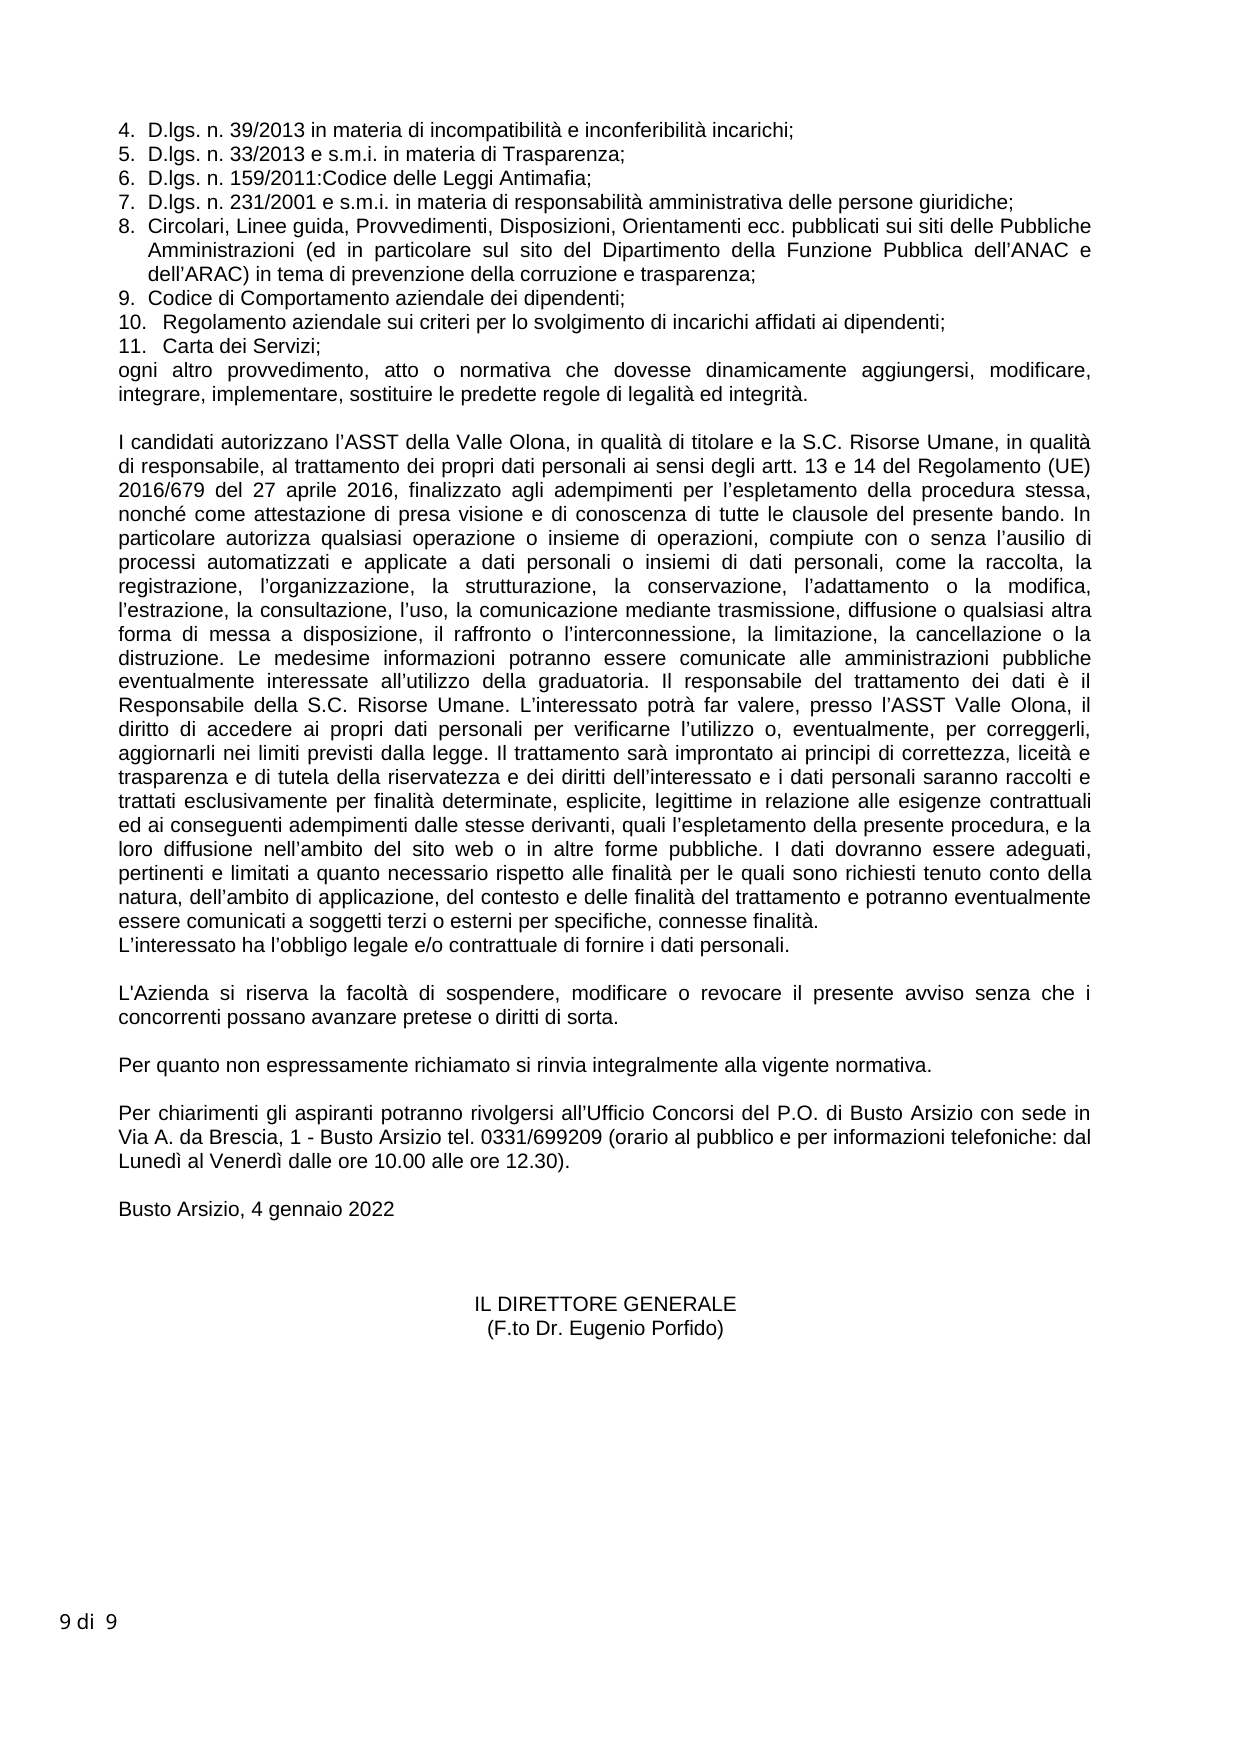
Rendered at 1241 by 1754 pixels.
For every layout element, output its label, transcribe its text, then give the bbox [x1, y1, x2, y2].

text Per quanto non espressamente richiamato si rinvia integralmente alla vigente normativa. [118, 1053, 1093, 1077]
list D.lgs. n. 39/2013 in materia di incompatibilità e inconferibilità incarichi; [118, 118, 1093, 142]
list D.lgs. n. 33/2013 e s.m.i. in materia di Trasparenza; [118, 142, 1093, 166]
text Busto Arsizio, 4 gennaio 2022 [118, 1196, 1093, 1220]
text I candidati autorizzano l’ASST della Valle Olona, in qualità di titolare e la S.C. Risorse Umane, in qualità di responsabile, al trattamento dei propri dati personali ai sensi degli artt. 13 e 14 del Regolamento (UE) 2016/679 del 27 aprile 2016, finalizzato agli adempimenti per l’espletamento della procedura stessa, nonché come attestazione di presa visione e di conoscenza di tutte le clausole del presente bando. In particolare autorizza qualsiasi operazione o insieme di operazioni, compiute con o senza l’ausilio di processi automatizzati e applicate a dati personali o insiemi di dati personali, come la raccolta, la registrazione, l’organizzazione, la strutturazione, la conservazione, l’adattamento o la modifica, l’estrazione, la consultazione, l’uso, la comunicazione mediante trasmissione, diffusione o qualsiasi altra forma di messa a disposizione, il raffronto o l’interconnessione, la limitazione, la cancellazione o la distruzione. Le medesime informazioni potranno essere comunicate alle amministrazioni pubbliche eventualmente interessate all’utilizzo della graduatoria. Il responsabile del trattamento dei dati è il Responsabile della S.C. Risorse Umane. L’interessato potrà far valere, presso l’ASST Valle Olona, il diritto di accedere ai propri dati personali per verificarne l’utilizzo o, eventualmente, per correggerli, aggiornarli nei limiti previsti dalla legge. Il trattamento sarà improntato ai principi di correttezza, liceità e trasparenza e di tutela della riservatezza e dei diritti dell’interessato e i dati personali saranno raccolti e trattati esclusivamente per finalità determinate, esplicite, legittime in relazione alle esigenze contrattuali ed ai conseguenti adempimenti dalle stesse derivanti, quali l’espletamento della presente procedura, e la loro diffusione nell’ambito del sito web o in altre forme pubbliche. I dati dovranno essere adeguati, pertinenti e limitati a quanto necessario rispetto alle finalità per le quali sono richiesti tenuto conto della natura, dell’ambito di applicazione, del contesto e delle finalità del trattamento e potranno eventualmente essere comunicati a soggetti terzi o esterni per specifiche, connesse finalità. [118, 430, 1093, 933]
text (F.to Dr. Eugenio Porfido) [118, 1316, 1093, 1340]
text Per chiarimenti gli aspiranti potranno rivolgersi all’Ufficio Concorsi del P.O. di Busto Arsizio con sede in Via A. da Brescia, 1 - Busto Arsizio tel. 0331/699209 (orario al pubblico e per informazioni telefoniche: dal Lunedì al Venerdì dalle ore 10.00 alle ore 12.30). [118, 1101, 1093, 1172]
text IL DIRETTORE GENERALE [118, 1292, 1093, 1316]
list D.lgs. n. 159/2011:Codice delle Leggi Antimafia; [118, 166, 1093, 190]
text L’interessato ha l’obbligo legale e/o contrattuale di fornire i dati personali. [118, 933, 1093, 957]
text L'Azienda si riserva la facoltà di sospendere, modificare o revocare il presente avviso senza che i concorrenti possano avanzare pretese o diritti di sorta. [118, 981, 1093, 1029]
list D.lgs. n. 231/2001 e s.m.i. in materia di responsabilità amministrativa delle persone giuridiche; [118, 190, 1093, 214]
text ogni altro provvedimento, atto o normativa che dovesse dinamicamente aggiungersi, modificare, integrare, implementare, sostituire le predette regole di legalità ed integrità. [118, 358, 1093, 406]
list Codice di Comportamento aziendale dei dipendenti; [118, 286, 1093, 310]
list Regolamento aziendale sui criteri per lo svolgimento di incarichi affidati ai dipendenti; [118, 310, 1093, 334]
list Carta dei Servizi; [118, 334, 1093, 358]
list Circolari, Linee guida, Provvedimenti, Disposizioni, Orientamenti ecc. pubblicati sui siti delle Pubbliche Amministrazioni (ed in particolare sul sito del Dipartimento della Funzione Pubblica dell’ANAC e dell’ARAC) in tema di prevenzione della corruzione e trasparenza; [118, 214, 1093, 286]
